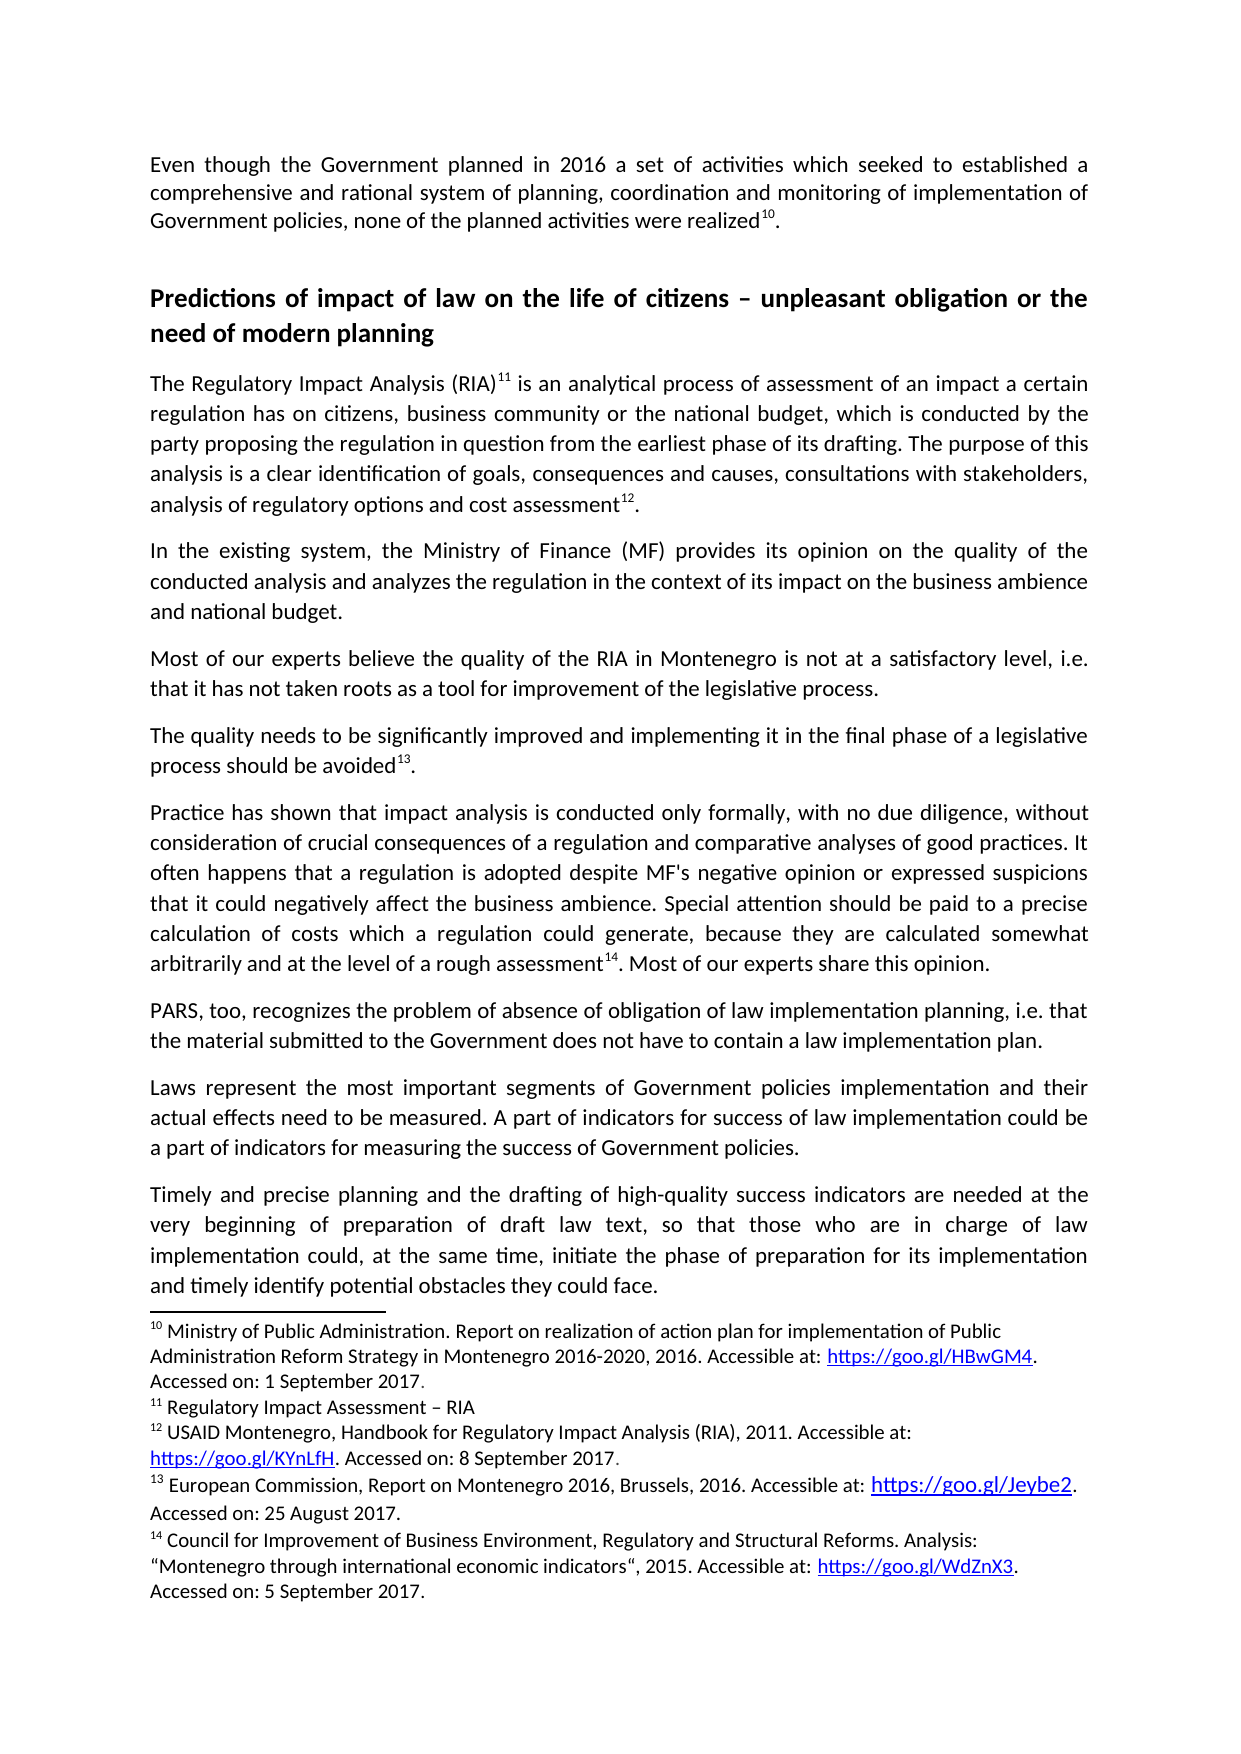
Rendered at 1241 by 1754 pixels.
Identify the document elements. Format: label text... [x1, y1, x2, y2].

text The quality needs to be significantly improved and implementing it in the final phase of a legislative process should be avoided. [150, 721, 1090, 779]
text Even though the Government planned in 2016 a set of activities which seeked to established a comprehensive and rational system of planning, coordination and monitoring of implementation of Government policies, none of the planned activities were realized. [150, 150, 1090, 234]
text The Regulatory Impact Analysis (RIA) is an analytical process of assessment of an impact a certain regulation has on citizens, business community or the national budget, which is conducted by the party proposing the regulation in question from the earliest phase of its drafting. The purpose of this analysis is a clear identification of goals, consequences and causes, consultations with stakeholders, analysis of regulatory options and cost assessment. [150, 369, 1090, 518]
text Practice has shown that impact analysis is conducted only formally, with no due diligence, without consideration of crucial consequences of a regulation and comparative analyses of good practices. It often happens that a regulation is adopted despite MF's negative opinion or expressed suspicions that it could negatively affect the business ambience. Special attention should be paid to a precise calculation of costs which a regulation could generate, because they are calculated somewhat arbitrarily and at the level of a rough assessment. Most of our experts share this opinion. [150, 798, 1090, 977]
text Predictions of impact of law on the life of citizens – unpleasant obligation or the need of modern planning [150, 281, 1090, 349]
text Most of our experts believe the quality of the RIA in Montenegro is not at a satisfactory level, i.e. that it has not taken roots as a tool for improvement of the legislative process. [150, 644, 1090, 702]
text PARS, too, recognizes the problem of absence of obligation of law implementation planning, i.e. that the material submitted to the Government does not have to contain a law implementation plan. [150, 996, 1090, 1054]
text In the existing system, the Ministry of Finance (MF) provides its opinion on the quality of the conducted analysis and analyzes the regulation in the context of its impact on the business ambience and national budget. [150, 537, 1090, 625]
text Laws represent the most important segments of Government policies implementation and their actual effects need to be measured. A part of indicators for success of law implementation could be a part of indicators for measuring the success of Government policies. [150, 1073, 1090, 1161]
text Timely and precise planning and the drafting of high-quality success indicators are needed at the very beginning of preparation of draft law text, so that those who are in charge of law implementation could, at the same time, initiate the phase of preparation for its implementation and timely identify potential obstacles they could face. [150, 1180, 1090, 1299]
